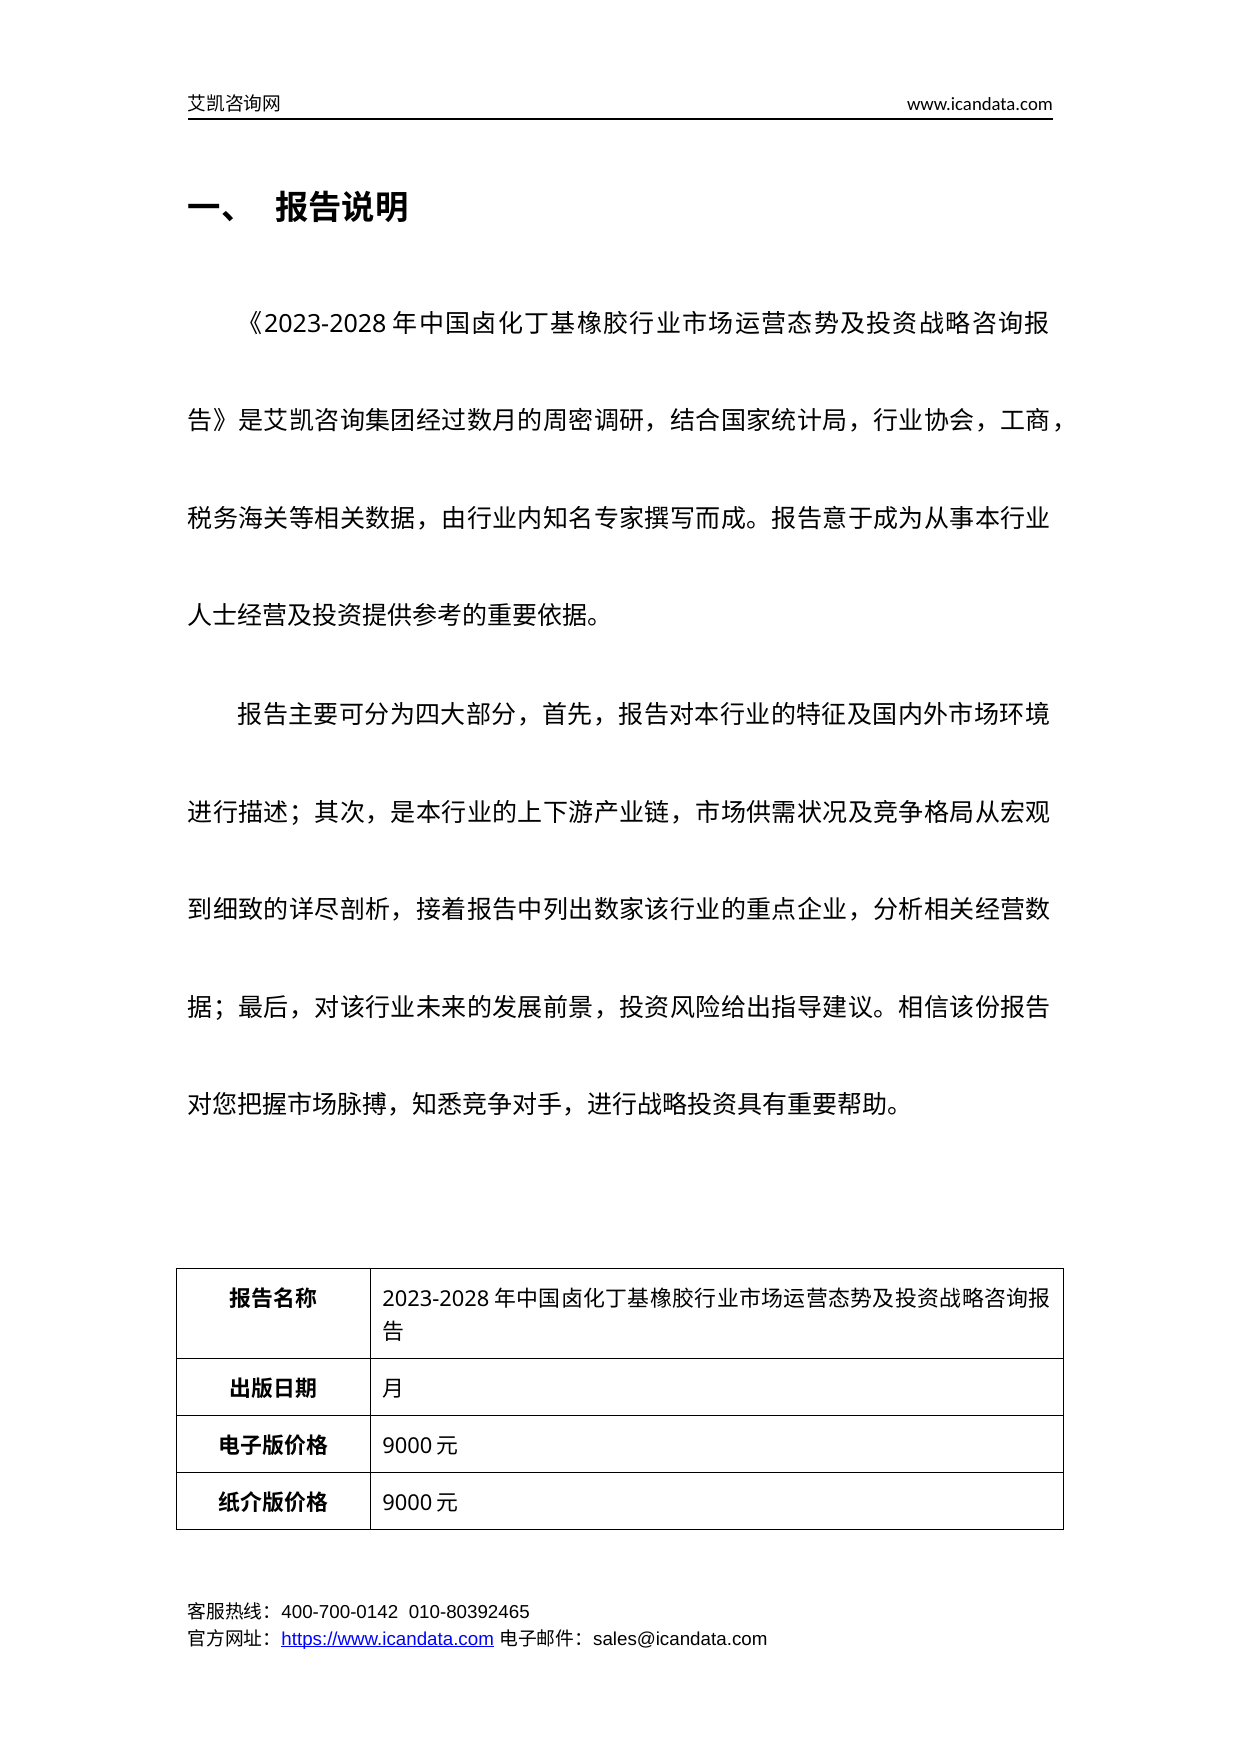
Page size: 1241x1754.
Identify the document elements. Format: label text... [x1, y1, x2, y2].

table_cell 9000元 [371, 1473, 1063, 1529]
table_cell 电子版价格 [177, 1416, 370, 1472]
table_header 报告名称 [177, 1269, 370, 1358]
table_cell 出版日期 [177, 1359, 370, 1415]
text 报告主要可分为四大部分，首先，报告对本行业的特征及国内外市场环境进行描述；其次，是本行业的上下游产业链，市场供需状况及竞争格局从宏观到细致的详尽剖析，接着报告中列出数家该行业的重点企业，分析相关经营数据；最后，对该行业未来的发展前景，投资风险给出指导建议。相信该份报告对您把握市场脉搏，知悉竞争对手，进行战略投资具有重要帮助。 [187, 681, 1053, 1136]
subtitle 报告说明 [187, 172, 1053, 237]
table_header 2023-2028年中国卤化丁基橡胶行业市场运营态势及投资战略咨询报告 [371, 1269, 1063, 1358]
text 《2023-2028年中国卤化丁基橡胶行业市场运营态势及投资战略咨询报告》是艾凯咨询集团经过数月的周密调研，结合国家统计局，行业协会，工商，税务海关等相关数据，由行业内知名专家撰写而成。报告意于成为从事本行业人士经营及投资提供参考的重要依据。 [187, 289, 1053, 646]
table_cell 纸介版价格 [177, 1473, 370, 1529]
table_cell 9000元 [371, 1416, 1063, 1472]
table_cell 月 [371, 1359, 1063, 1415]
